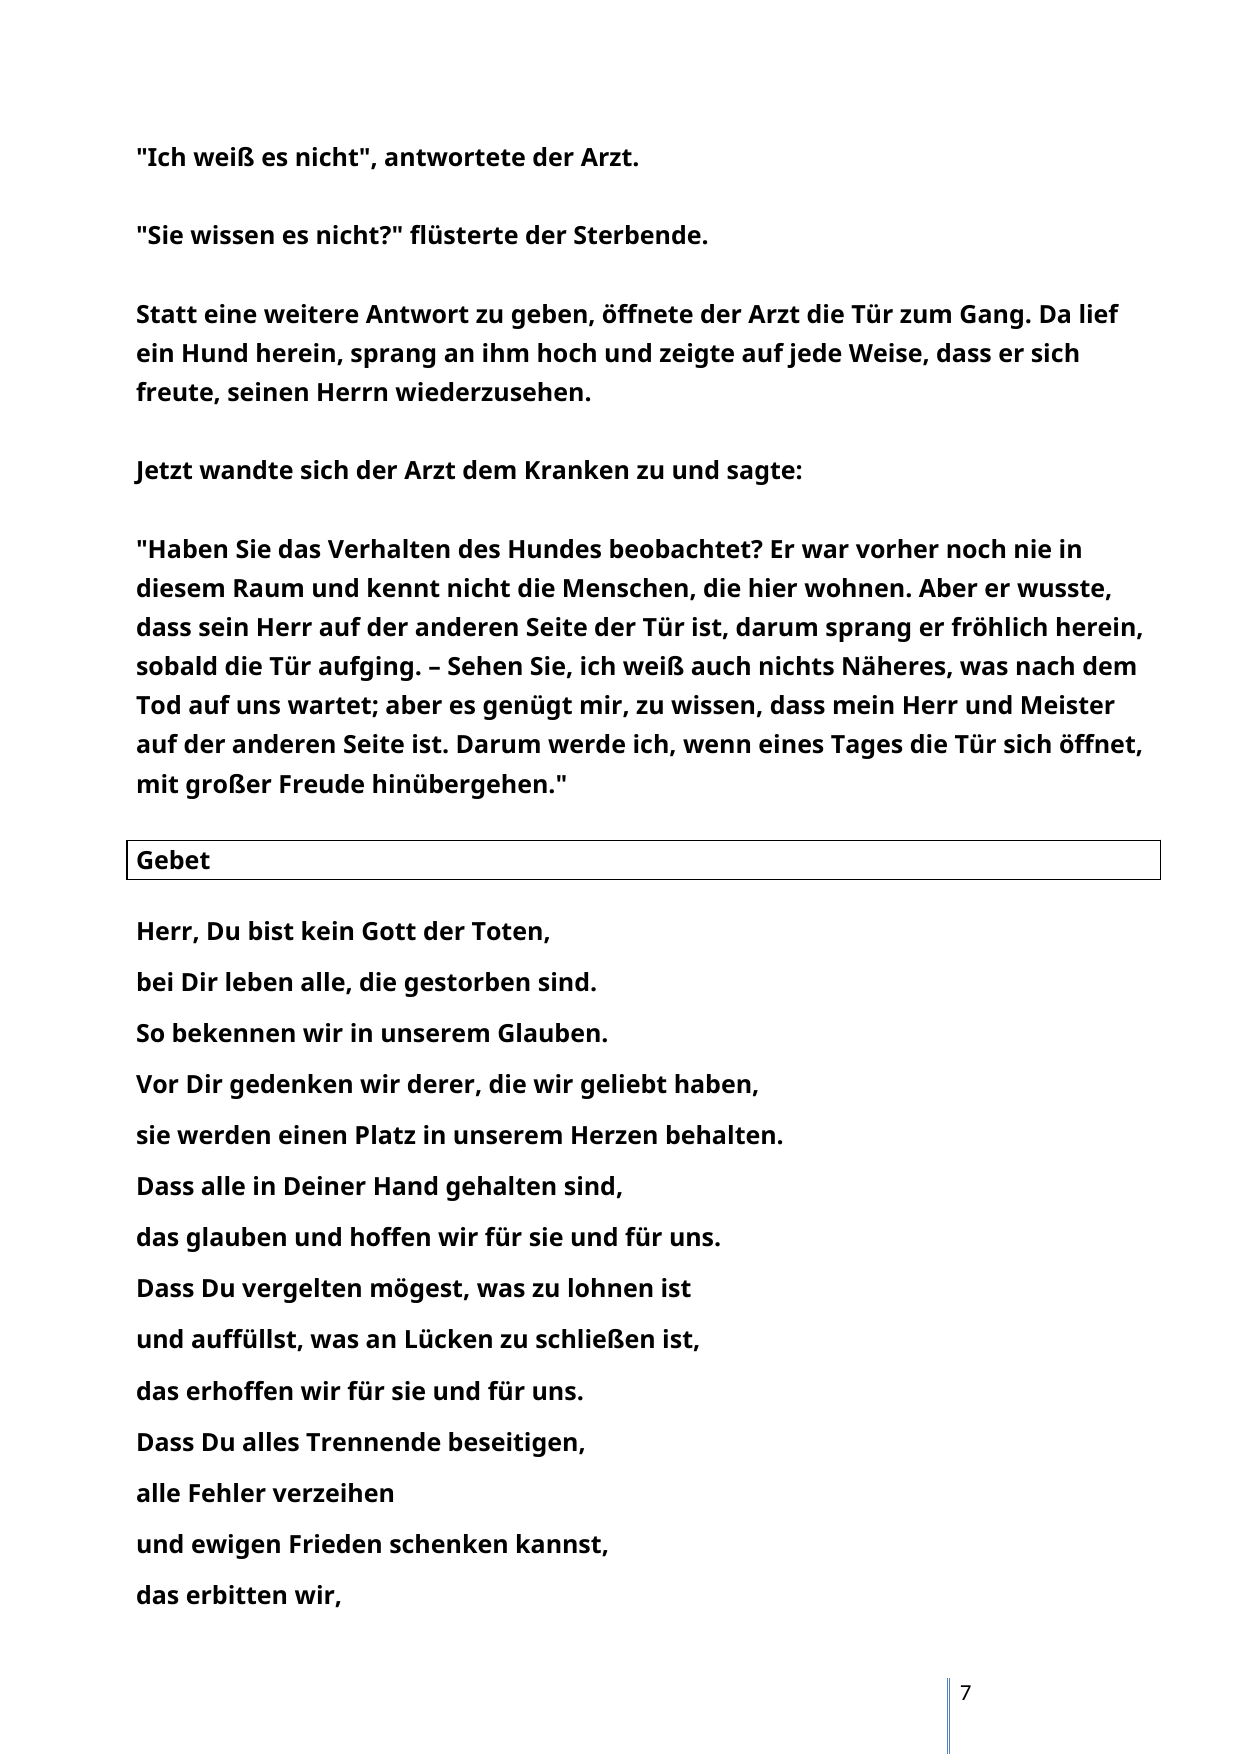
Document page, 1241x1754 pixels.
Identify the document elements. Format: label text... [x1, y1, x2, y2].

text Herr, Du bist kein Gott der Toten, [136, 914, 1152, 948]
text Dass Du alles Trennende beseitigen, [136, 1424, 1152, 1458]
text bei Dir leben alle, die gestorben sind. [136, 965, 1152, 999]
text Dass alle in Deiner Hand gehalten sind, [136, 1169, 1152, 1203]
text und ewigen Frieden schenken kannst, [136, 1526, 1152, 1560]
text Dass Du vergelten mögest, was zu lohnen ist [136, 1271, 1152, 1305]
text "Sie wissen es nicht?" flüsterte der Sterbende. [136, 218, 1152, 252]
text das erhoffen wir für sie und für uns. [136, 1373, 1152, 1407]
text das glauben und hoffen wir für sie und für uns. [136, 1220, 1152, 1254]
text Statt eine weitere Antwort zu geben, öffnete der Arzt die Tür zum Gang. Da lief ein Hund herein, sprang an ihm hoch und zeigte auf jede Weise, dass er sich freute, seinen Herrn wiederzusehen. [136, 296, 1152, 409]
text und auffüllst, was an Lücken zu schließen ist, [136, 1322, 1152, 1356]
text Vor Dir gedenken wir derer, die wir geliebt haben, [136, 1067, 1152, 1101]
text sie werden einen Platz in unserem Herzen behalten. [136, 1118, 1152, 1152]
text Gebet [128, 841, 1160, 879]
text "Haben Sie das Verhalten des Hundes beobachtet? Er war vorher noch nie in diesem Raum und kennt nicht die Menschen, die hier wohnen. Aber er wusste, dass sein Herr auf der anderen Seite der Tür ist, darum sprang er fröhlich herein, sobald die Tür aufging. – Sehen Sie, ich weiß auch nichts Näheres, was nach dem Tod auf uns wartet; aber es genügt mir, zu wissen, dass mein Herr und Meister auf der anderen Seite ist. Darum werde ich, wenn eines Tages die Tür sich öffnet, mit großer Freude hinübergehen." [136, 531, 1152, 800]
text alle Fehler verzeihen [136, 1475, 1152, 1509]
text So bekennen wir in unserem Glauben. [136, 1016, 1152, 1050]
text Jetzt wandte sich der Arzt dem Kranken zu und sagte: [136, 453, 1152, 487]
text das erbitten wir, [136, 1577, 1152, 1611]
text "Ich weiß es nicht", antwortete der Arzt. [136, 139, 1152, 174]
